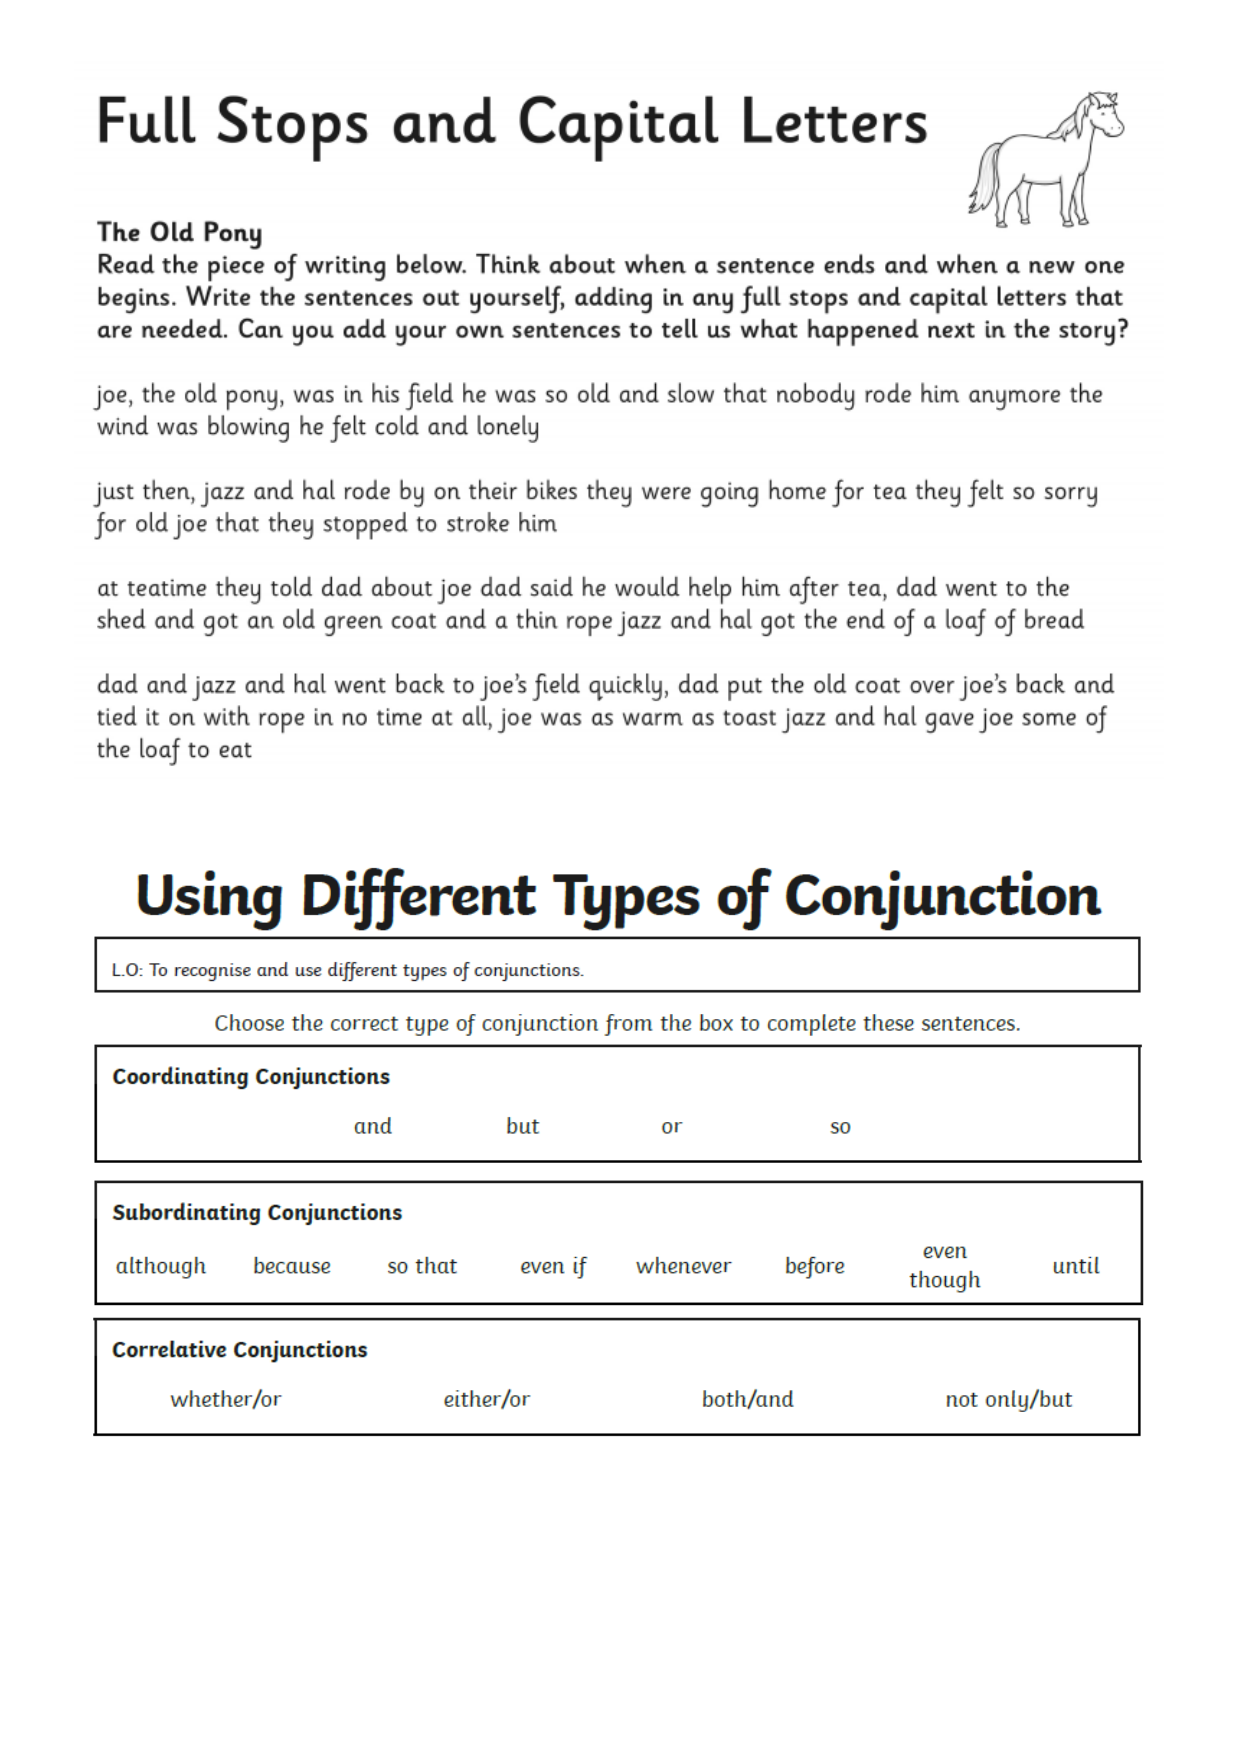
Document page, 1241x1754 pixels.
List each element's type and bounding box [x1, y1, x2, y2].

picture [73, 59, 1165, 779]
picture [73, 844, 1170, 1459]
